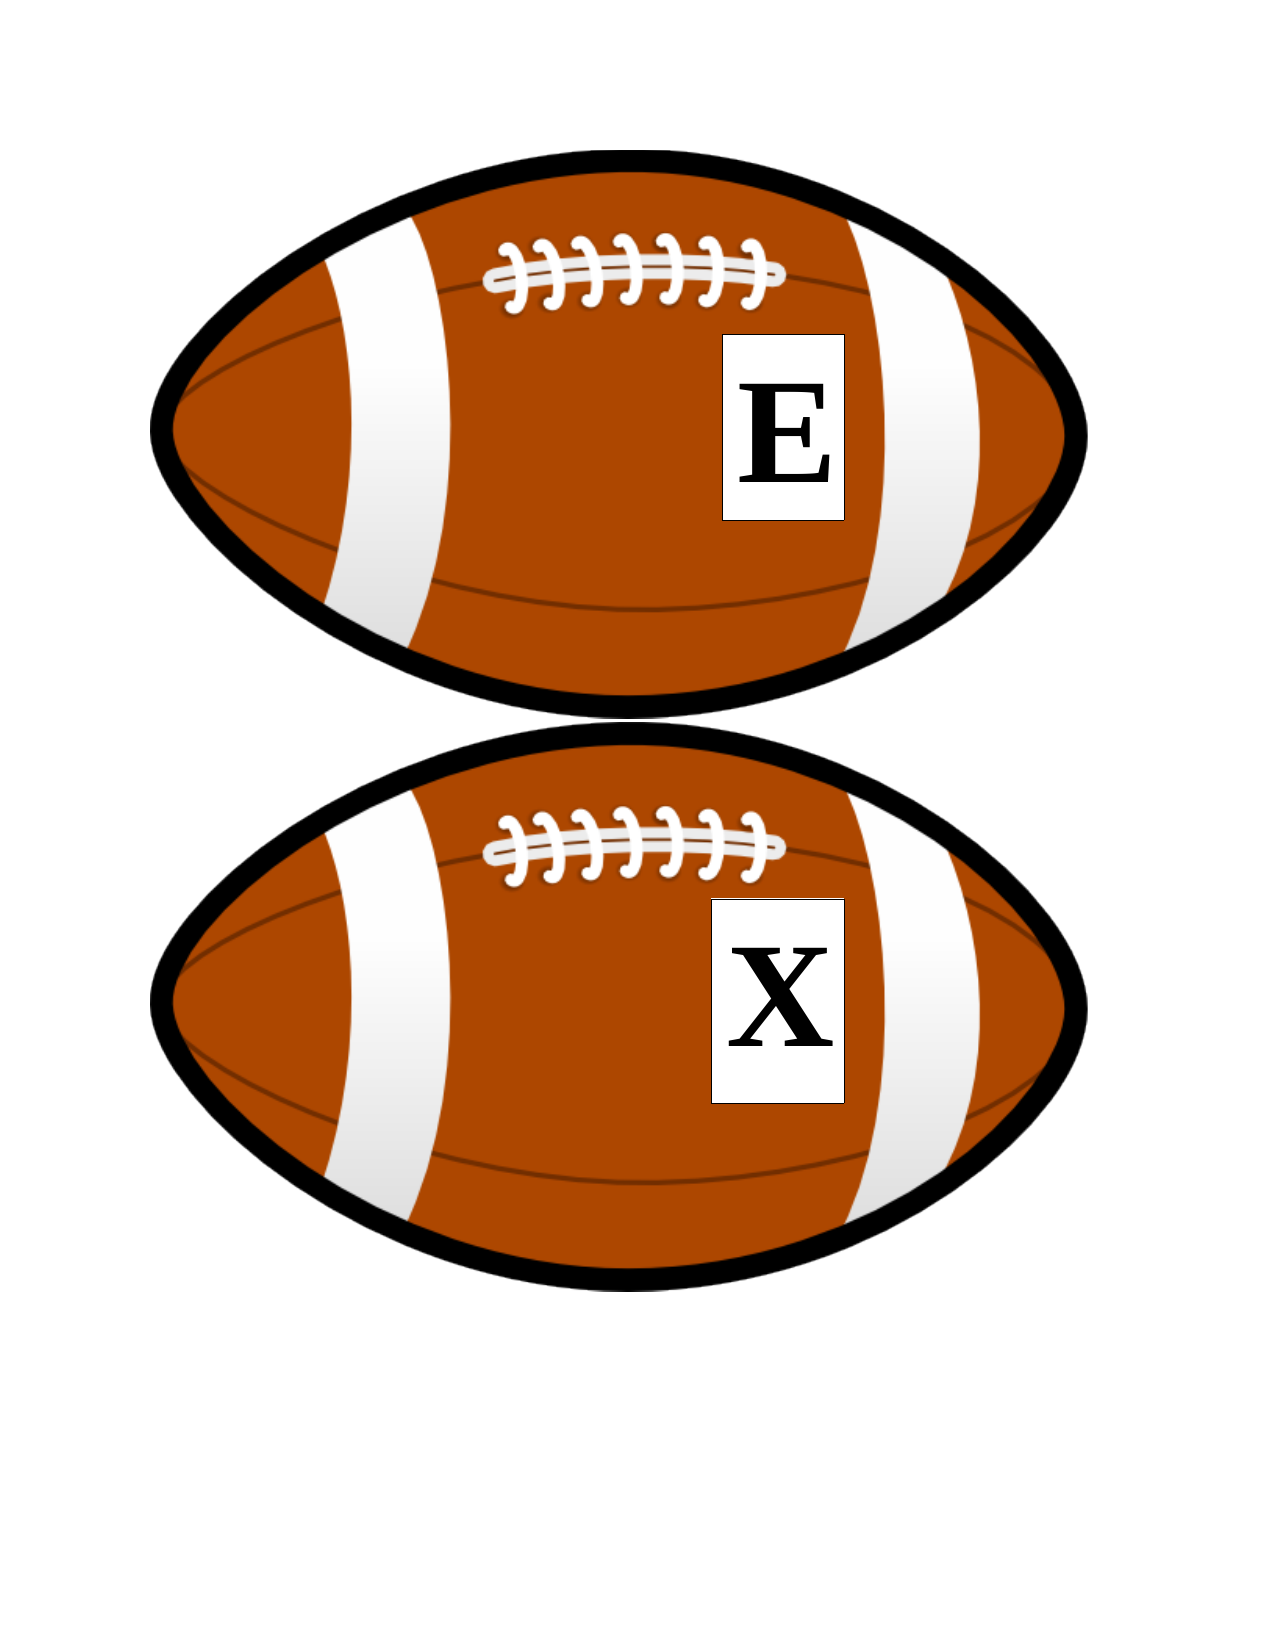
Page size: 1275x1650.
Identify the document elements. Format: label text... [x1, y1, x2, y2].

picture [150, 150, 1088, 719]
picture [150, 722, 1088, 1292]
